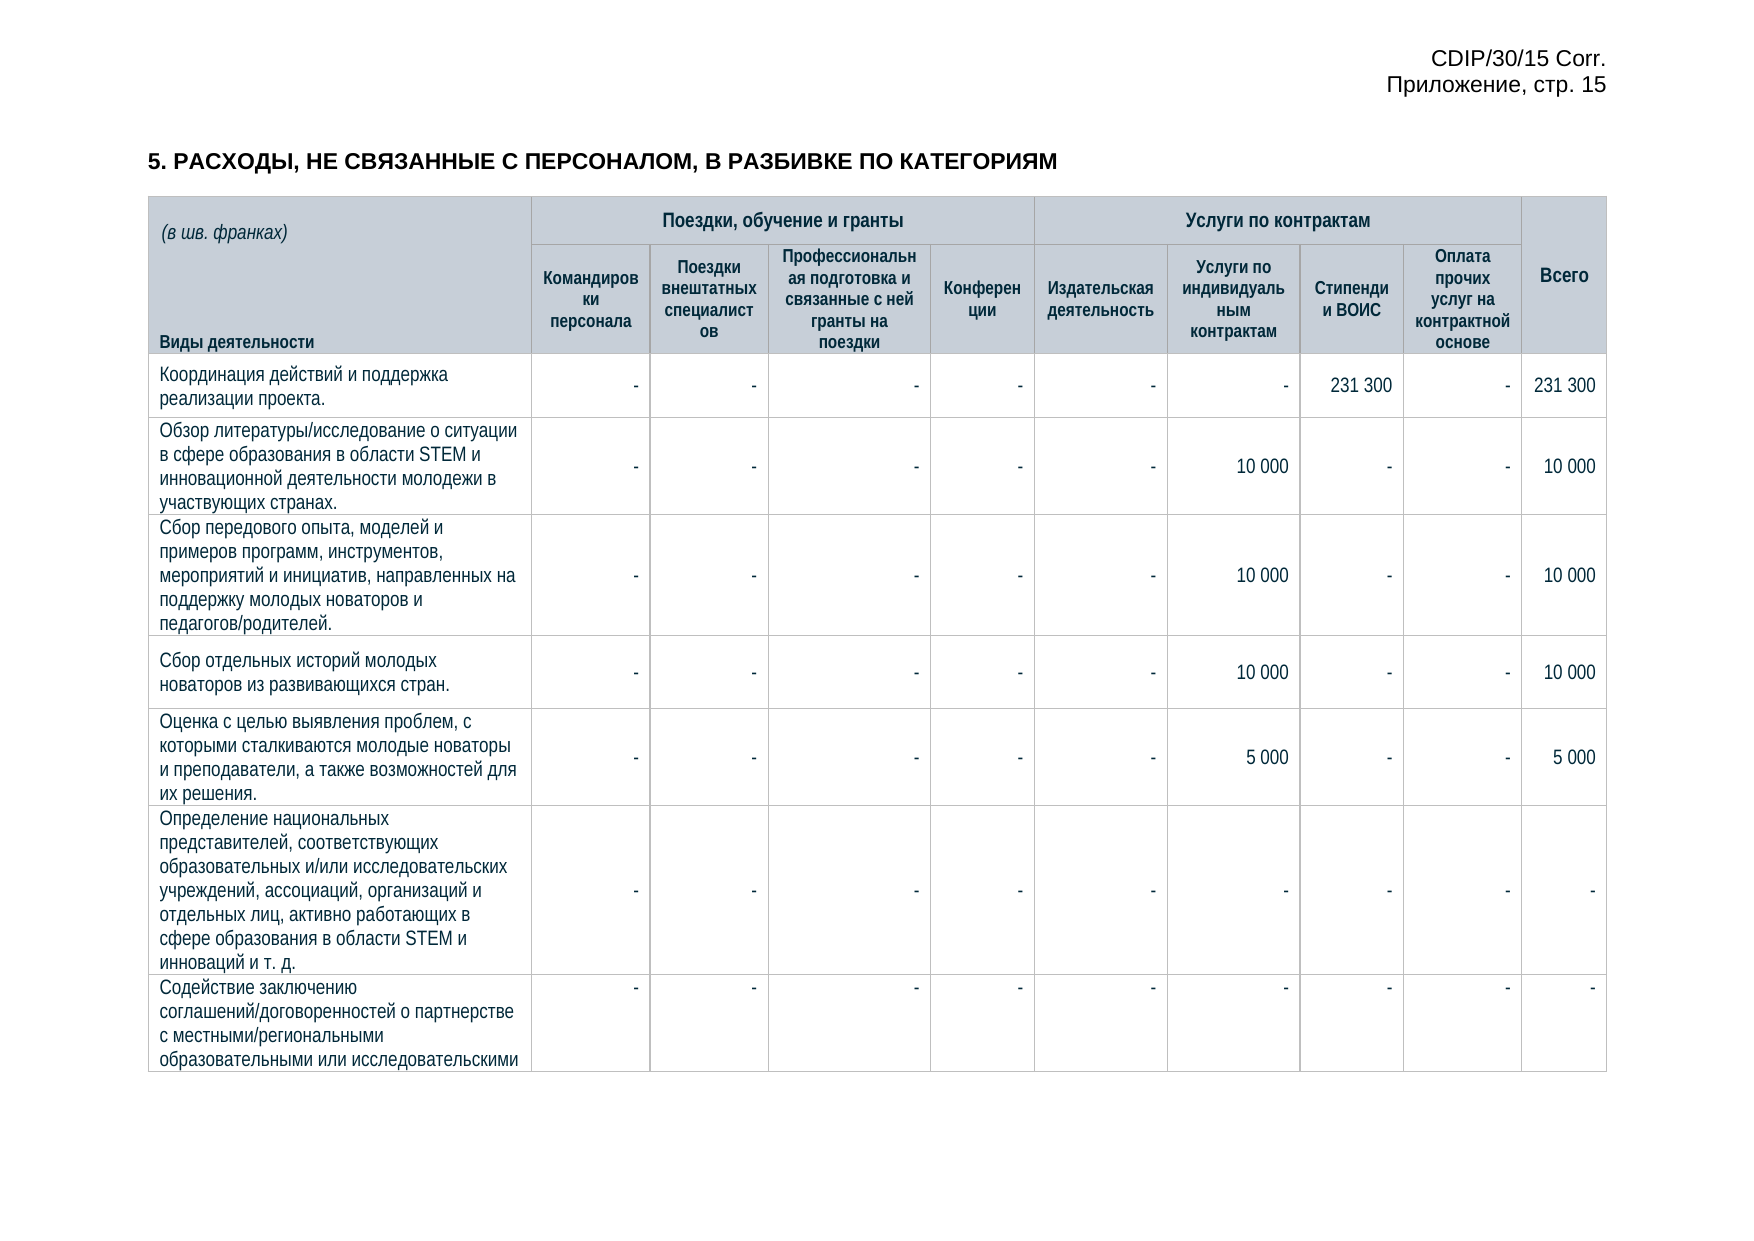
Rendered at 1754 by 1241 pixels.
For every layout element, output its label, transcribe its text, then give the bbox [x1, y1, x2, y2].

table_cell - [1404, 975, 1521, 1071]
picture [246, 571, 251, 579]
picture [287, 765, 292, 773]
table_cell - [532, 709, 649, 805]
table_cell - [1301, 418, 1403, 514]
table_cell Конференции [931, 245, 1034, 353]
table_cell - [1035, 975, 1167, 1071]
picture [246, 1007, 251, 1015]
picture [474, 474, 479, 482]
picture [334, 370, 339, 378]
picture [338, 1055, 343, 1063]
picture [340, 886, 345, 894]
table_cell - [1404, 515, 1521, 635]
picture [473, 886, 478, 894]
picture [235, 394, 240, 402]
picture [247, 370, 252, 378]
table_cell 5 000 [1522, 709, 1606, 805]
picture [397, 767, 404, 776]
table_cell 5 000 [1168, 709, 1299, 805]
picture [245, 1031, 250, 1039]
picture [490, 862, 495, 870]
picture [225, 426, 230, 434]
table_cell 10 000 [1522, 636, 1606, 708]
table_cell - [1404, 709, 1521, 805]
picture [179, 547, 184, 555]
table_cell Услуги по индивидуальным контрактам [1168, 245, 1299, 353]
table_cell 10 000 [1168, 636, 1299, 708]
table_cell 10 000 [1168, 515, 1299, 635]
table_cell - [1035, 515, 1167, 635]
picture [474, 765, 479, 773]
table_cell - [1035, 806, 1167, 974]
table_cell Командировки персонала [532, 245, 649, 353]
table_cell - [1035, 354, 1167, 417]
picture [472, 450, 477, 458]
table_cell - [651, 709, 768, 805]
table_header ‏(в шв. франках) [149, 197, 531, 244]
picture [1545, 459, 1549, 471]
picture [342, 656, 347, 664]
table_cell - [931, 515, 1034, 635]
table_cell - [1404, 636, 1521, 708]
picture [303, 571, 308, 579]
table_cell - [651, 515, 768, 635]
table_cell - [769, 636, 930, 708]
table_cell - [931, 806, 1034, 974]
table_cell - [769, 515, 930, 635]
table_cell - [769, 709, 930, 805]
table_cell - [1035, 636, 1167, 708]
picture [1545, 568, 1549, 580]
table_cell - [532, 354, 649, 417]
picture [320, 862, 325, 870]
table_cell - [651, 418, 768, 514]
picture [219, 571, 224, 579]
picture [306, 680, 311, 688]
picture [261, 910, 266, 918]
picture [414, 595, 419, 603]
picture [375, 1031, 380, 1039]
picture [274, 474, 279, 482]
table_cell - [931, 636, 1034, 708]
table_cell - [769, 418, 930, 514]
table_cell - [1035, 709, 1167, 805]
table_cell - [769, 806, 930, 974]
table_cell - [532, 418, 649, 514]
table_cell - [1301, 709, 1403, 805]
table_cell - [1522, 975, 1606, 1071]
picture [250, 814, 255, 822]
picture [236, 958, 241, 966]
picture [237, 886, 242, 894]
picture [392, 934, 397, 942]
table_header Поездки, обучение и гранты [532, 197, 1034, 244]
table_cell - [1522, 806, 1606, 974]
table_cell - [1404, 418, 1521, 514]
picture [284, 571, 289, 579]
picture [296, 549, 303, 558]
table_cell Поездки внештатных специалистов [651, 245, 768, 353]
picture [454, 426, 459, 434]
picture [1545, 665, 1549, 677]
picture [297, 656, 302, 664]
table_header Всего [1522, 197, 1606, 353]
table_header ‏Услуги по контрактам [1035, 197, 1521, 244]
picture [388, 474, 393, 482]
table_cell Профессиональная подготовка и связанные с ней гранты на поездки [769, 245, 930, 353]
table_cell - [532, 636, 649, 708]
table_cell - [1301, 975, 1403, 1071]
picture [329, 547, 334, 555]
text 5. РАСХОДЫ, НЕ СВЯЗАННЫЕ С ПЕРСОНАЛОМ, В РАЗБИВКЕ ПО КАТЕГОРИЯМ [148, 148, 1606, 174]
table_cell 10 000 [1168, 418, 1299, 514]
table_cell - [651, 975, 768, 1071]
table_cell - [1301, 515, 1403, 635]
table_cell 10 000 [1522, 418, 1606, 514]
picture [306, 862, 311, 870]
table_cell - [931, 709, 1034, 805]
table_cell 231 300 [1301, 354, 1403, 417]
table_cell - [532, 806, 649, 974]
picture [314, 426, 319, 434]
picture [286, 741, 291, 749]
table_cell - [1404, 354, 1521, 417]
table_cell - [1404, 806, 1521, 974]
table_cell Издательская деятельность [1035, 245, 1167, 353]
table_cell Виды деятельности [149, 244, 531, 353]
picture [421, 838, 426, 846]
picture [387, 1007, 392, 1015]
picture [248, 680, 253, 688]
picture [245, 394, 250, 402]
table_cell - [769, 975, 930, 1071]
table_cell Сбор передового опыта, моделей и примеров программ, инструментов, мероприятий и инициатив, направленных на поддержку молодых новаторов и педагогов/родителей. [149, 515, 531, 635]
table_cell - [1301, 636, 1403, 708]
table_cell Оплата прочих услуг на контрактной основе [1404, 245, 1521, 353]
table_cell - [532, 515, 649, 635]
picture [349, 571, 354, 579]
table_cell - [931, 418, 1034, 514]
table_cell - [931, 354, 1034, 417]
table_cell - [651, 636, 768, 708]
picture [319, 619, 324, 627]
table_cell Стипендии ВОИС [1301, 245, 1403, 353]
picture [354, 862, 359, 870]
table_cell - [651, 354, 768, 417]
table_cell - [1168, 975, 1299, 1071]
table_cell - [1301, 806, 1403, 974]
picture [250, 958, 255, 966]
table_cell - [1168, 806, 1299, 974]
table_cell - [1035, 418, 1167, 514]
table_cell 10 000 [1522, 515, 1606, 635]
table_cell - [1168, 354, 1299, 417]
table_cell - [931, 975, 1034, 1071]
table_cell - [651, 806, 768, 974]
picture [499, 426, 504, 434]
table_cell Координация действий и поддержка реализации проекта. [149, 354, 531, 417]
table_cell Оценка с целью выявления проблем, с которыми сталкиваются молодые новаторы и преподаватели, а также возможностей для их решения. [149, 709, 531, 805]
picture [406, 450, 411, 458]
picture [322, 571, 327, 579]
table_cell Обзор литературы/исследование о ситуации в сфере образования в области STEM и инновационной деятельности молодежи в участвующих странах. [149, 418, 531, 514]
picture [248, 498, 253, 506]
table_cell - [769, 354, 930, 417]
table_cell - [532, 975, 649, 1071]
table_cell Определение национальных представителей, соответствующих образовательных и/или исследовательских учреждений, ассоциаций, организаций и отдельных лиц, активно работающих в сфере образования в области STEM и инноваций и т. д. [149, 806, 531, 974]
table_cell Сбор отдельных историй молодых новаторов из развивающихся стран. [149, 636, 531, 708]
picture [459, 886, 464, 894]
table_cell 231 300 [1522, 354, 1606, 417]
picture [510, 1055, 515, 1063]
